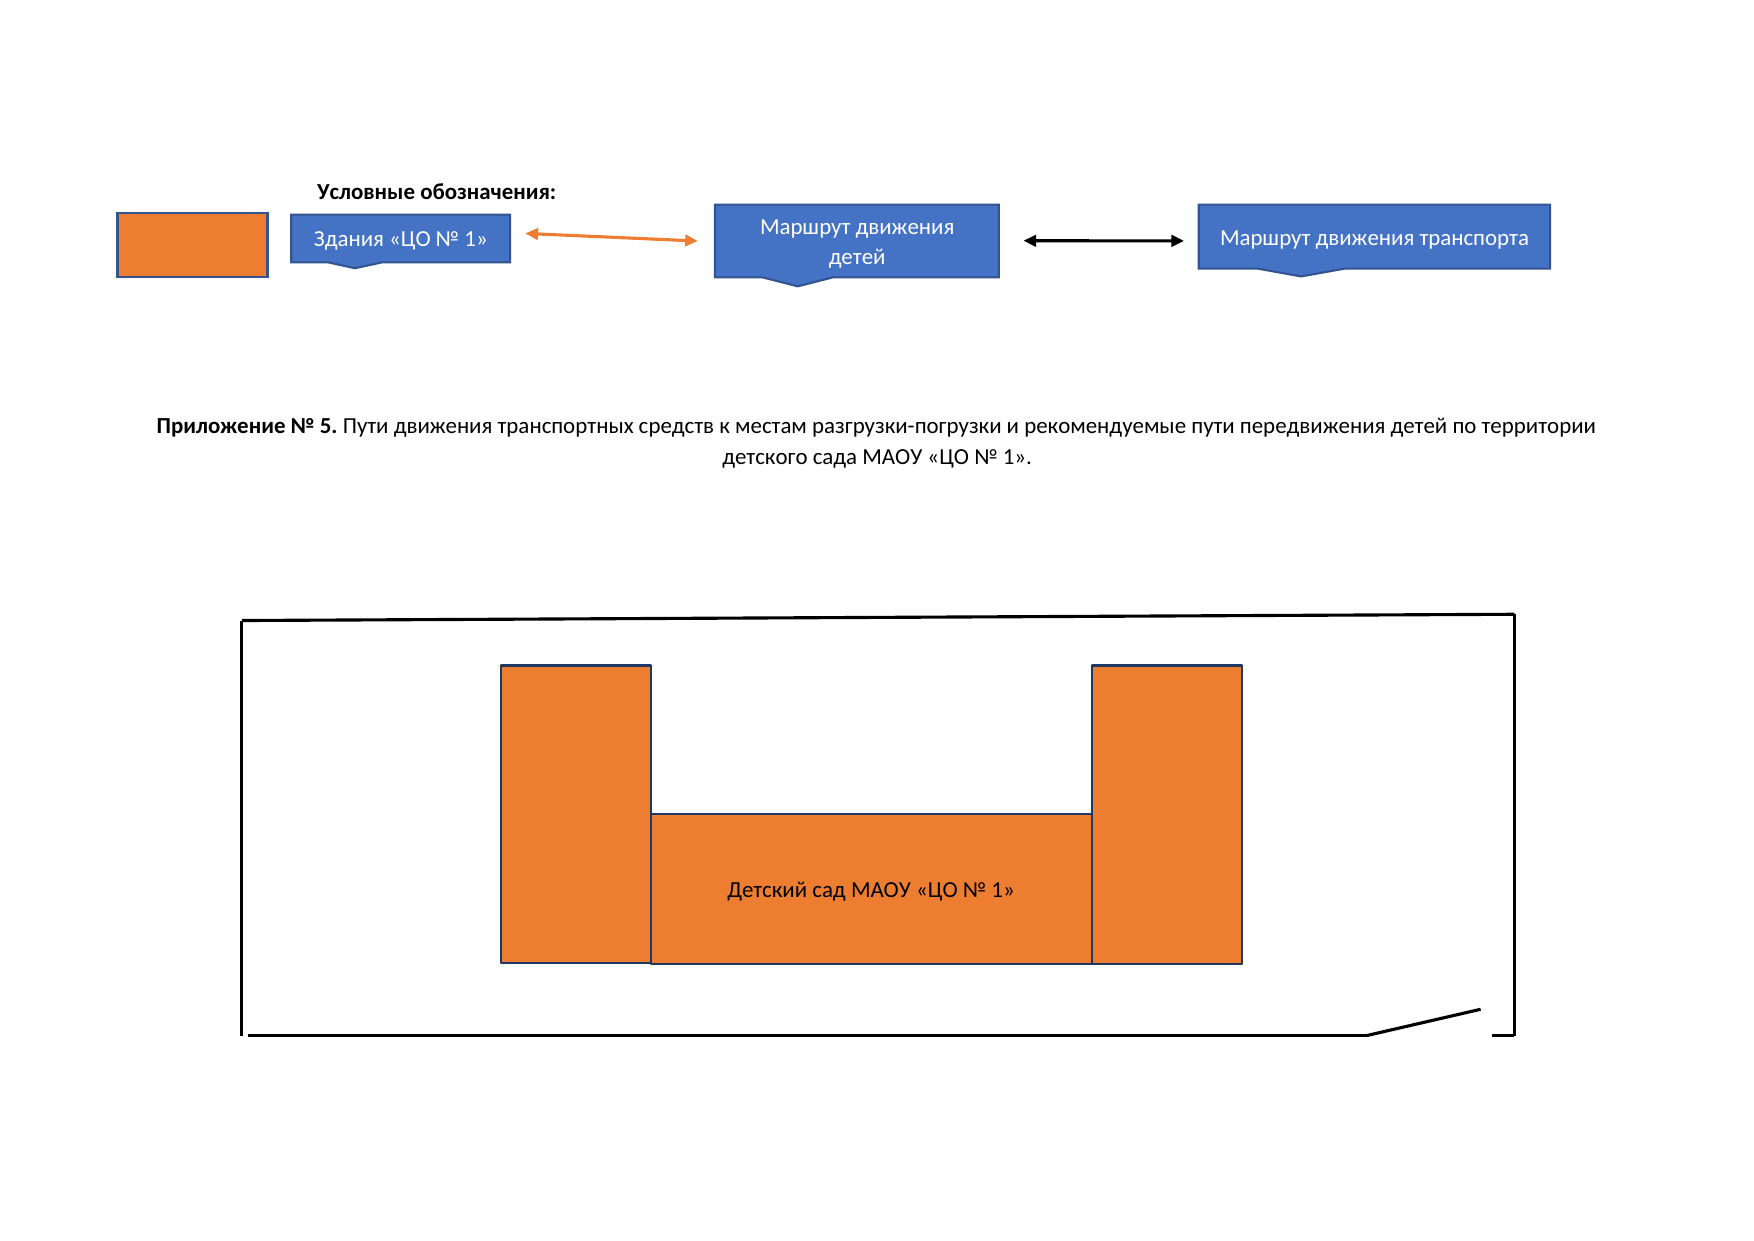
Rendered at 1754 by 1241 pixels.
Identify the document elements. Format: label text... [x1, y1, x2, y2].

text Условные обозначения: [118, 177, 1636, 205]
text Приложение № 5. Пути движения транспортных средств к местам разгрузки-погрузки и рекомендуемые пути передвижения детей по территории детского сада МАОУ «ЦО № 1». [118, 412, 1636, 470]
